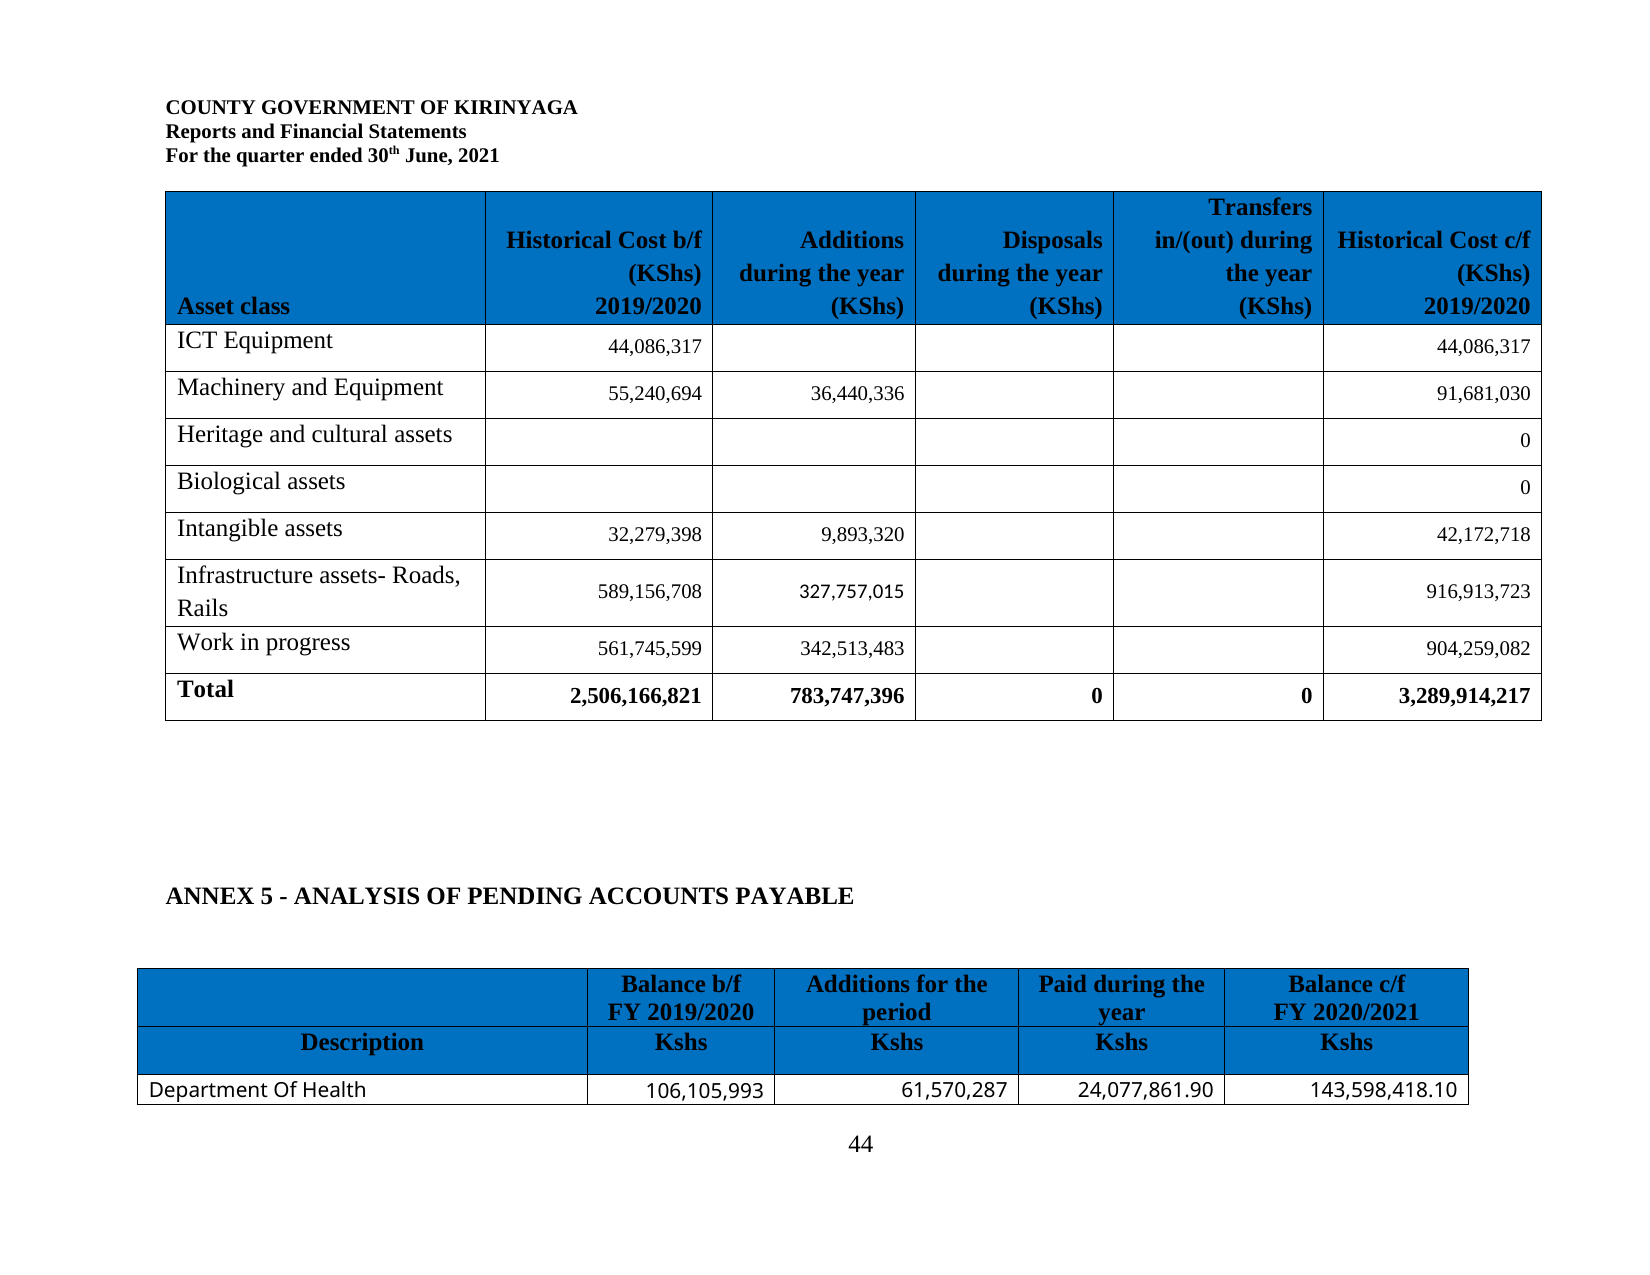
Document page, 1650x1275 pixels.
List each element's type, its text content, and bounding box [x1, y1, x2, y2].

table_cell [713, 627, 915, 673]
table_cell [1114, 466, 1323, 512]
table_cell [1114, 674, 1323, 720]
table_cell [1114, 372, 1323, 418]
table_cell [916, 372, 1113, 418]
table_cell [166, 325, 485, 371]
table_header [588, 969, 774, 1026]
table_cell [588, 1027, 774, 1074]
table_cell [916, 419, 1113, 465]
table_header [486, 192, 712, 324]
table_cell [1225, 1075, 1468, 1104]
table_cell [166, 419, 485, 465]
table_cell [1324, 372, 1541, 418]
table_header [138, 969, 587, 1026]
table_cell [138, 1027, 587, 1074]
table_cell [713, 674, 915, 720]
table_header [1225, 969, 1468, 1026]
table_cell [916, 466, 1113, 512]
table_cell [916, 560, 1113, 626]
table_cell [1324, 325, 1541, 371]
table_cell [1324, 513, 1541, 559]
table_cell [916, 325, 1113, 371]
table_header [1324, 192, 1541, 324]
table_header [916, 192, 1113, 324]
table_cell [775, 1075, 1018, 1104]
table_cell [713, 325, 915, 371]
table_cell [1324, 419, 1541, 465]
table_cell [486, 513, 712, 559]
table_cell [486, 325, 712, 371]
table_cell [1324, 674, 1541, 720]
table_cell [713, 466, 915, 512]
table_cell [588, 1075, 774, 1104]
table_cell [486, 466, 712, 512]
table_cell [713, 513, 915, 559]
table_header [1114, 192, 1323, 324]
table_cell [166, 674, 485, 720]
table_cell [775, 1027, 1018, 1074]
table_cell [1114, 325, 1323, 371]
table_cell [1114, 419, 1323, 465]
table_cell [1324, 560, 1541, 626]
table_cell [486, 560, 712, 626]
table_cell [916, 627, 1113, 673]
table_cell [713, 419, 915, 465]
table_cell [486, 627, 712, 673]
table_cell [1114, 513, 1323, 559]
text ANNEX 5 - ANALYSIS OF PENDING ACCOUNTS PAYABLE [165, 881, 1556, 910]
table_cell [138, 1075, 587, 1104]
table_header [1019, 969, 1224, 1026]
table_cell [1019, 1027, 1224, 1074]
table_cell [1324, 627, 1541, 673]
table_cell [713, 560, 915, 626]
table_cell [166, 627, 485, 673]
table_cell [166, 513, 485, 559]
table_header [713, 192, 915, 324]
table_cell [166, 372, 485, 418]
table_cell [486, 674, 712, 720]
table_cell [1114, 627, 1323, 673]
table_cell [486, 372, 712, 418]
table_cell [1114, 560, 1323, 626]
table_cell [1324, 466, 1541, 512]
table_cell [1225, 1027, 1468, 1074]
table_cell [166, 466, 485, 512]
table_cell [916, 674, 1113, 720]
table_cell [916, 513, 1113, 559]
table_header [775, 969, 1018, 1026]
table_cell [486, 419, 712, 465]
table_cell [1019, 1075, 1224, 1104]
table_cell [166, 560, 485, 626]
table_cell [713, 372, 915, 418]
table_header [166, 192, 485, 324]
